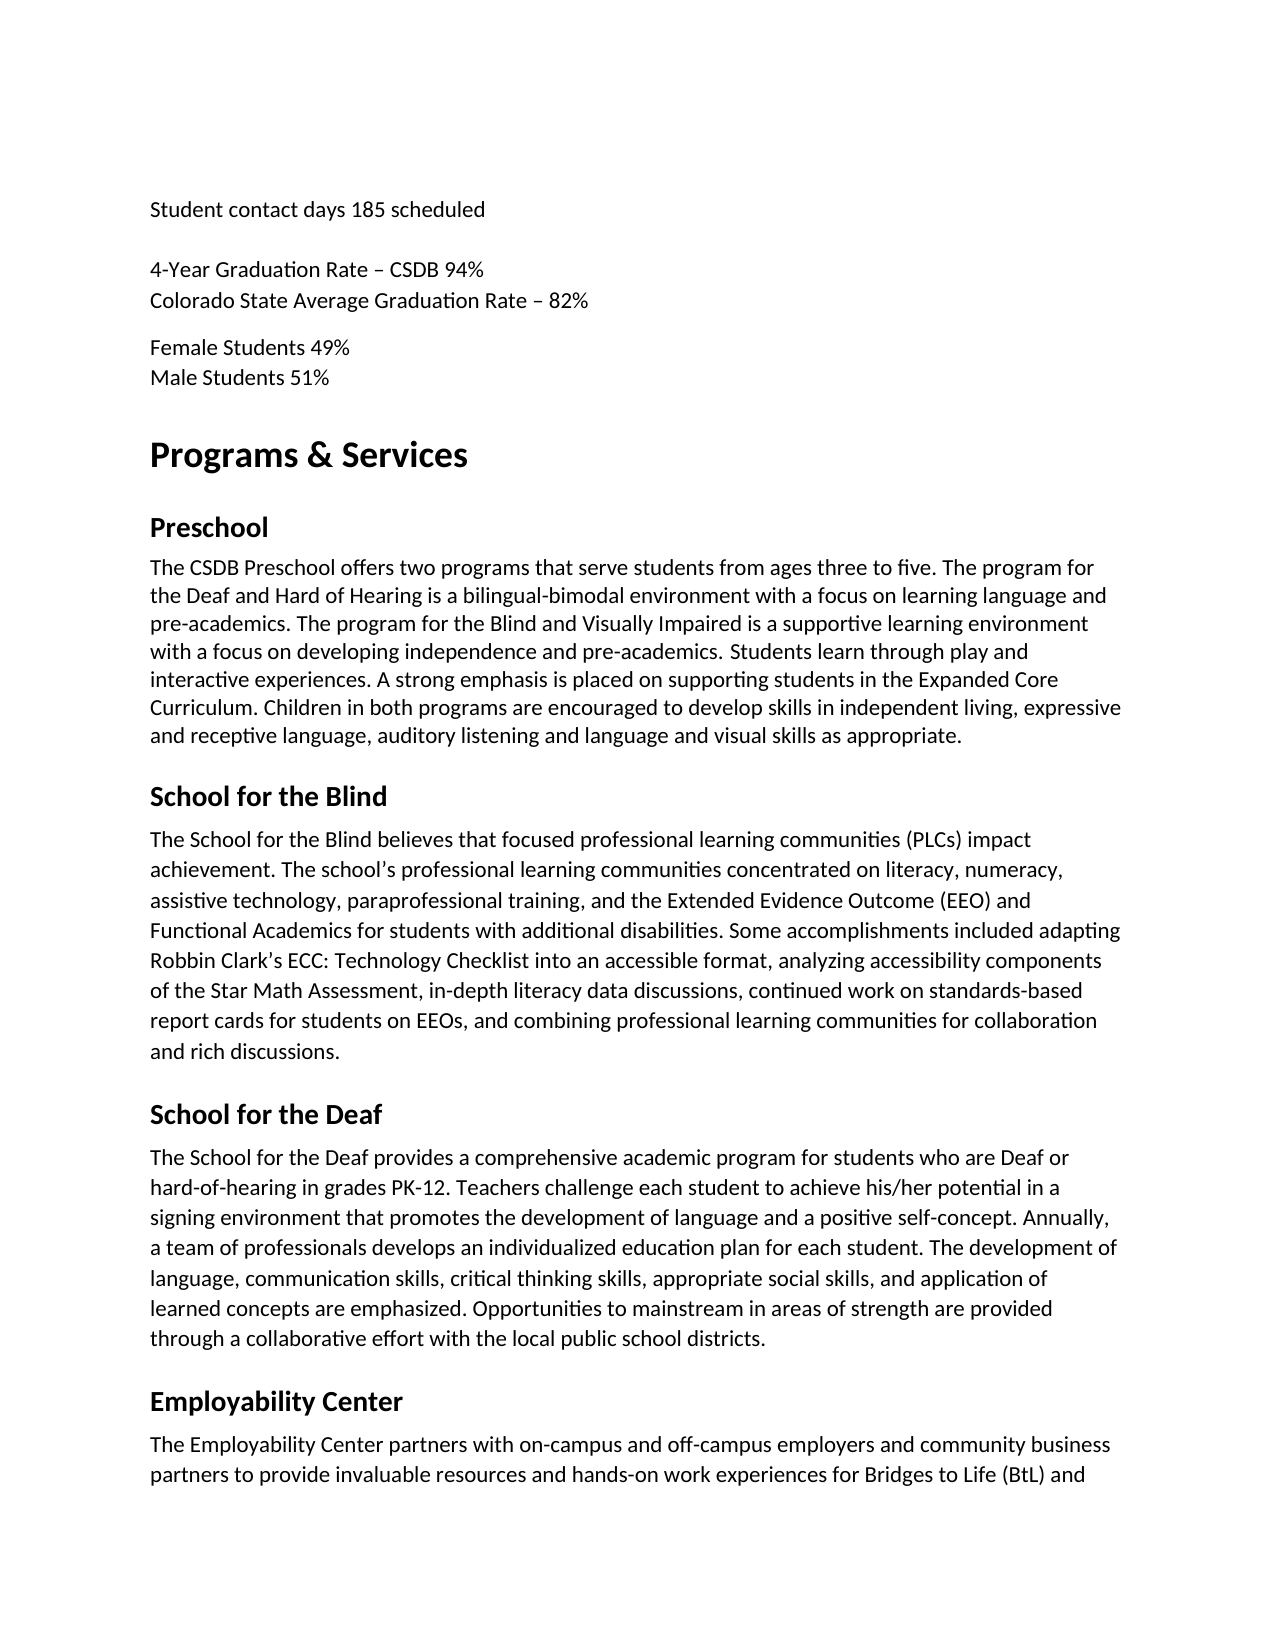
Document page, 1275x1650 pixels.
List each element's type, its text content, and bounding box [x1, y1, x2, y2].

subtitle School for the Blind [150, 778, 1125, 814]
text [150, 1430, 1125, 1488]
text The CSDB Preschool offers two programs that serve students from ages three to five. The program for the Deaf and Hard of Hearing is a bilingual-bimodal environment with a focus on learning language and pre-academics. The program for the Blind and Visually Impaired is a supportive learning environment with a focus on developing independence and pre-academics. Students learn through play and interactive experiences. A strong emphasis is placed on supporting students in the Expanded Core Curriculum. Children in both programs are encouraged to develop skills in independent living, expressive and receptive language, auditory listening and language and visual skills as appropriate. [150, 553, 1125, 749]
text The School for the Deaf provides a comprehensive academic program for students who are Deaf or hard-of-hearing in grades PK-12. Teachers challenge each student to achieve his/her potential in a signing environment that promotes the development of language and a positive self-concept. Annually, a team of professionals develops an individualized education plan for each student. The development of language, communication skills, critical thinking skills, appropriate social skills, and application of learned concepts are emphasized. Opportunities to mainstream in areas of strength are provided through a collaborative effort with the local public school districts. [150, 1143, 1125, 1352]
text Student contact days 185 scheduled 4-Year Graduation Rate – CSDB 94% Colorado State Average Graduation Rate – 82% [150, 195, 1125, 314]
text Female Students 49% Male Students 51% [150, 333, 1125, 391]
subtitle Employability Center [150, 1383, 1125, 1419]
text The School for the Blind believes that focused professional learning communities (PLCs) impact achievement. The school’s professional learning communities concentrated on literacy, numeracy, assistive technology, paraprofessional training, and the Extended Evidence Outcome (EEO) and Functional Academics for students with additional disabilities. Some accomplishments included adapting Robbin Clark’s ECC: Technology Checklist into an accessible format, analyzing accessibility components of the Star Math Assessment, in-depth literacy data discussions, continued work on standards-based report cards for students on EEOs, and combining professional learning communities for collaboration and rich discussions. [150, 825, 1125, 1065]
subtitle Programs & Services [150, 431, 1125, 476]
subtitle School for the Deaf [150, 1096, 1125, 1132]
subtitle Preschool [150, 509, 1125, 545]
